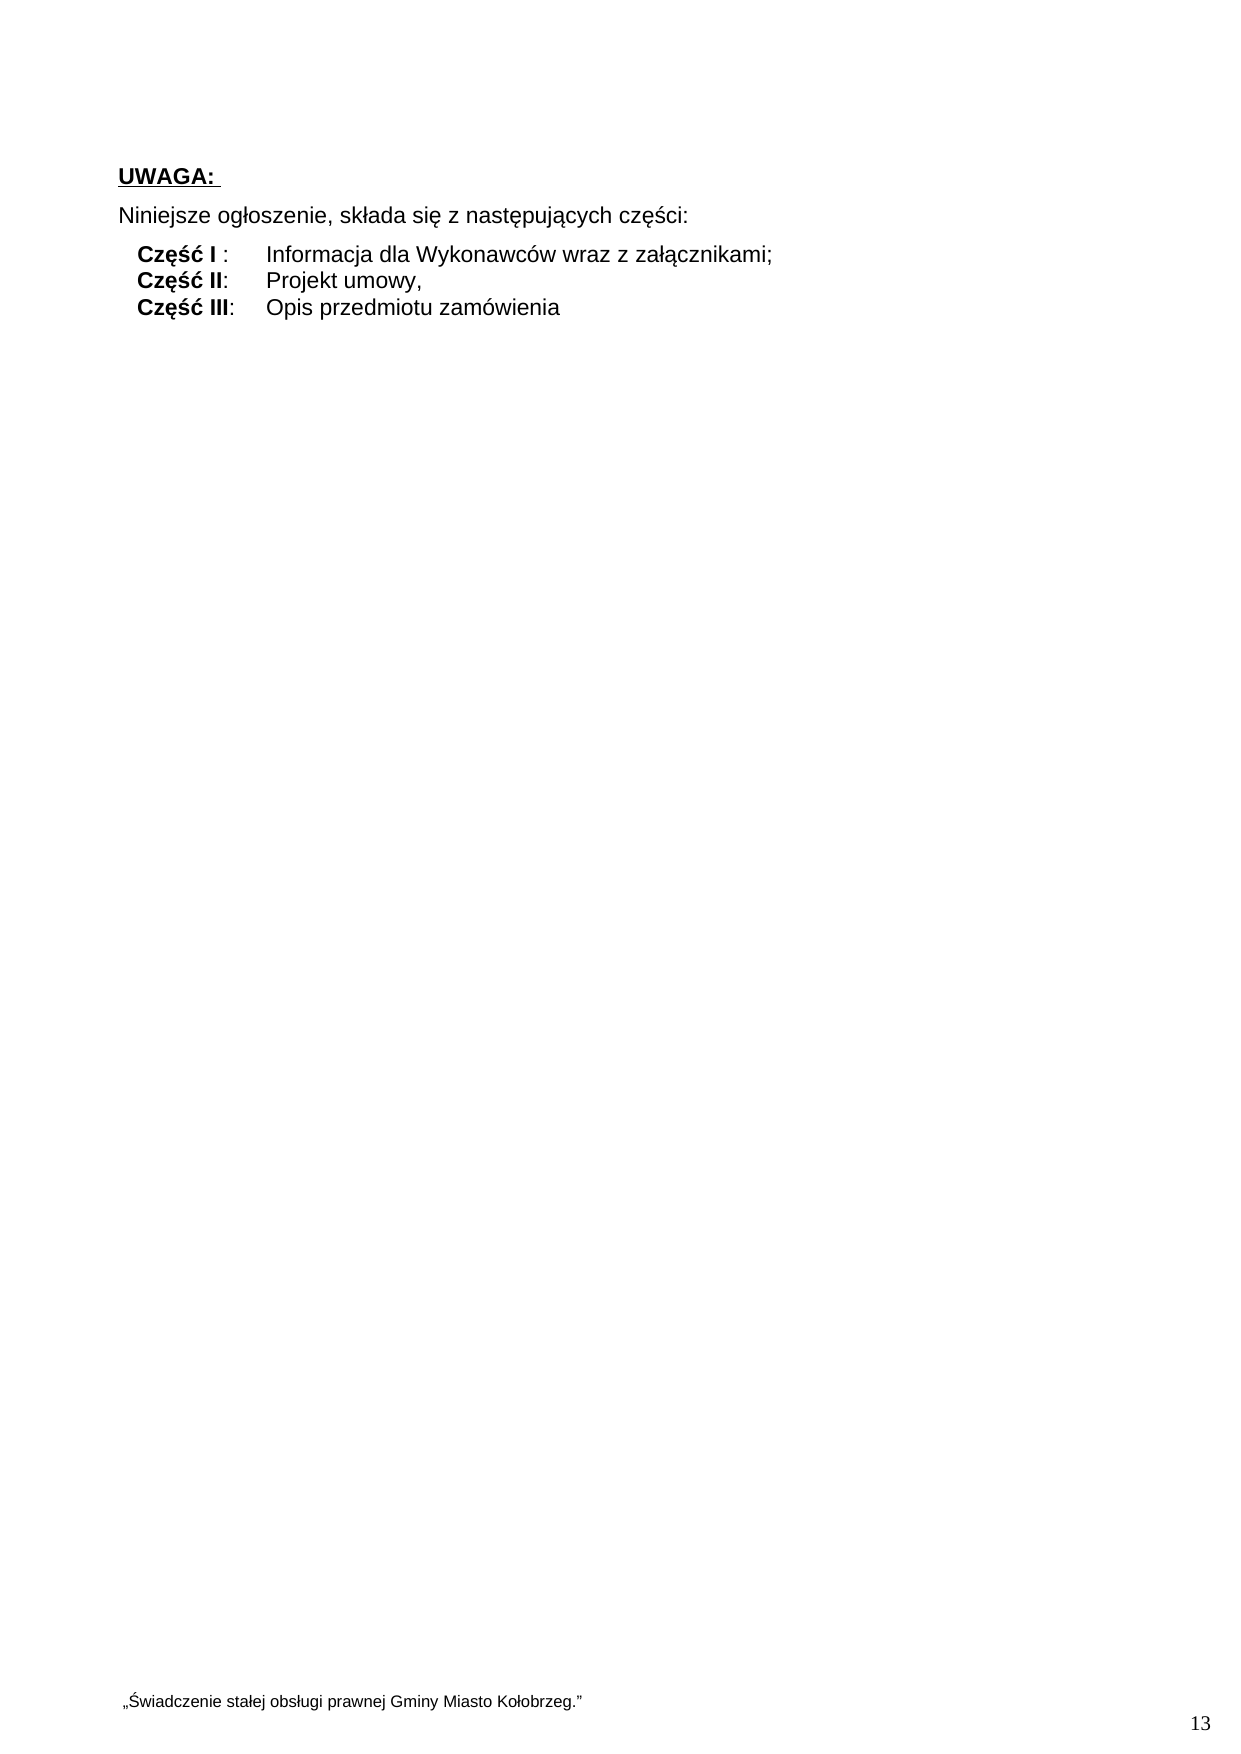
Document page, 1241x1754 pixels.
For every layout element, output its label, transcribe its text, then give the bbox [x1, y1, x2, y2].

text Część II: Projekt umowy, [137, 267, 1122, 293]
text Niniejsze ogłoszenie, składa się z następujących części: [118, 202, 1122, 228]
text Część III: Opis przedmiotu zamówienia [137, 293, 1122, 320]
text UWAGA: [118, 163, 1122, 189]
text Część I : Informacja dla Wykonawców wraz z załącznikami; [137, 241, 1122, 267]
